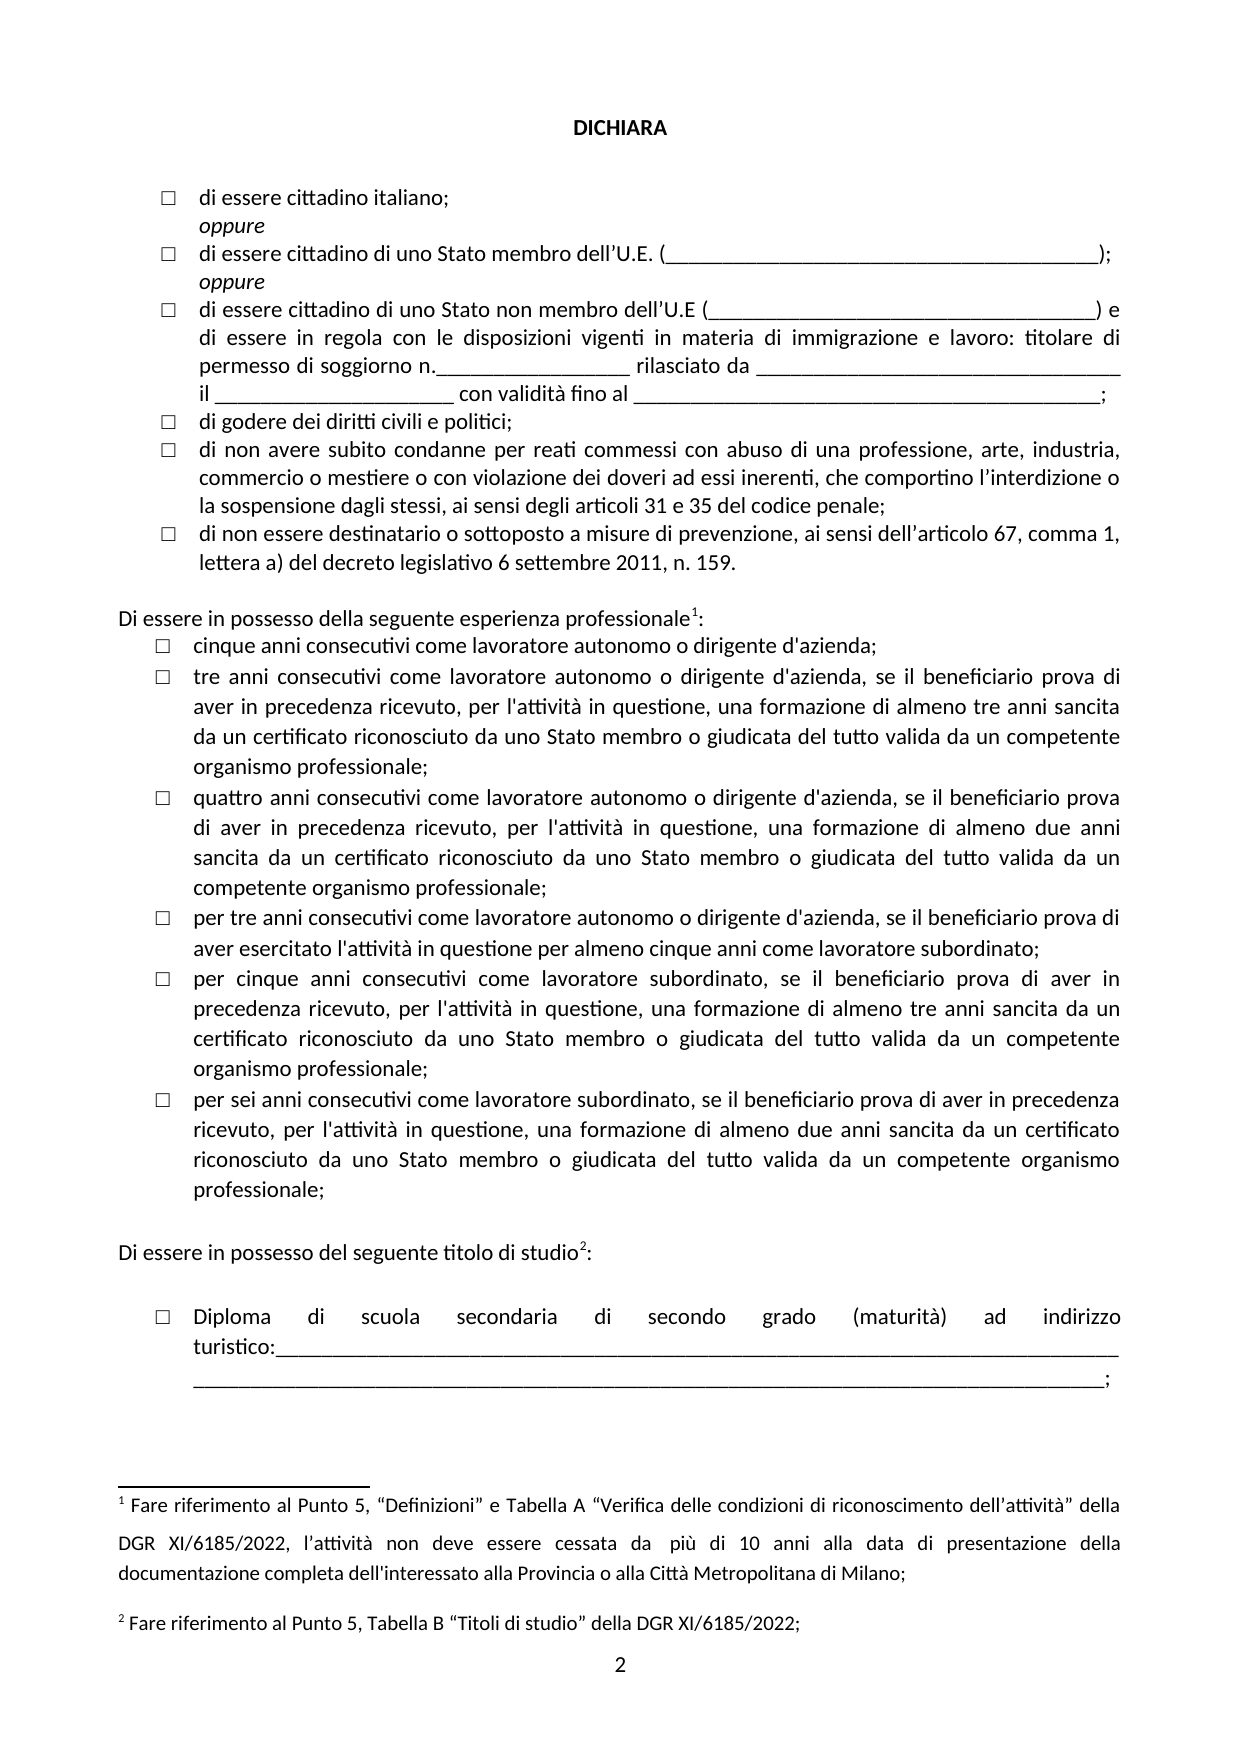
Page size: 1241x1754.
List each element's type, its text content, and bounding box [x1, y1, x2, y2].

list tre anni consecutivi come lavoratore autonomo o dirigente d'azienda, se il beneficiario prova di aver in precedenza ricevuto, per l'attività in questione, una formazione di almeno tre anni sancita da un certificato riconosciuto da uno Stato membro o giudicata del tutto valida da un competente organismo professionale; [156, 662, 1122, 781]
list cinque anni consecutivi come lavoratore autonomo o dirigente d'azienda; [156, 632, 1122, 660]
list per tre anni consecutivi come lavoratore autonomo o dirigente d'azienda, se il beneficiario prova di aver esercitato l'attività in questione per almeno cinque anni come lavoratore subordinato; [156, 903, 1122, 962]
list di essere cittadino di uno Stato non membro dell’U.E (__________________________________) e di essere in regola con le disposizioni vigenti in materia di immigrazione e lavoro: titolare di permesso di soggiorno n._________________ rilasciato da ________________________________ il _____________________ con validità fino al _________________________________________; [161, 295, 1122, 407]
list di essere cittadino italiano; [161, 183, 1122, 211]
text DICHIARA [118, 113, 1122, 141]
list Diploma di scuola secondaria di secondo grado (maturità) ad indirizzo turistico:__________________________________________________________________________________________________________________________________________________________; [156, 1302, 1122, 1391]
list di non essere destinatario o sottoposto a misure di prevenzione, ai sensi dell’articolo 67, comma 1, lettera a) del decreto legislativo 6 settembre 2011, n. 159. [161, 519, 1122, 576]
list oppure [199, 267, 1122, 295]
text Di essere in possesso della seguente esperienza professionale: [118, 604, 1122, 632]
list oppure [199, 211, 1122, 239]
list di godere dei diritti civili e politici; [161, 407, 1122, 436]
text Di essere in possesso del seguente titolo di studio: [118, 1238, 1122, 1266]
list per sei anni consecutivi come lavoratore subordinato, se il beneficiario prova di aver in precedenza ricevuto, per l'attività in questione, una formazione di almeno due anni sancita da un certificato riconosciuto da uno Stato membro o giudicata del tutto valida da un competente organismo professionale; [156, 1085, 1122, 1203]
list per cinque anni consecutivi come lavoratore subordinato, se il beneficiario prova di aver in precedenza ricevuto, per l'attività in questione, una formazione di almeno tre anni sancita da un certificato riconosciuto da uno Stato membro o giudicata del tutto valida da un competente organismo professionale; [156, 964, 1122, 1083]
list quattro anni consecutivi come lavoratore autonomo o dirigente d'azienda, se il beneficiario prova di aver in precedenza ricevuto, per l'attività in questione, una formazione di almeno due anni sancita da un certificato riconosciuto da uno Stato membro o giudicata del tutto valida da un competente organismo professionale; [156, 783, 1122, 901]
list di non avere subito condanne per reati commessi con abuso di una professione, arte, industria, commercio o mestiere o con violazione dei doveri ad essi inerenti, che comportino l’interdizione o la sospensione dagli stessi, ai sensi degli articoli 31 e 35 del codice penale; [161, 436, 1122, 519]
list di essere cittadino di uno Stato membro dell’U.E. (______________________________________); [161, 239, 1122, 267]
